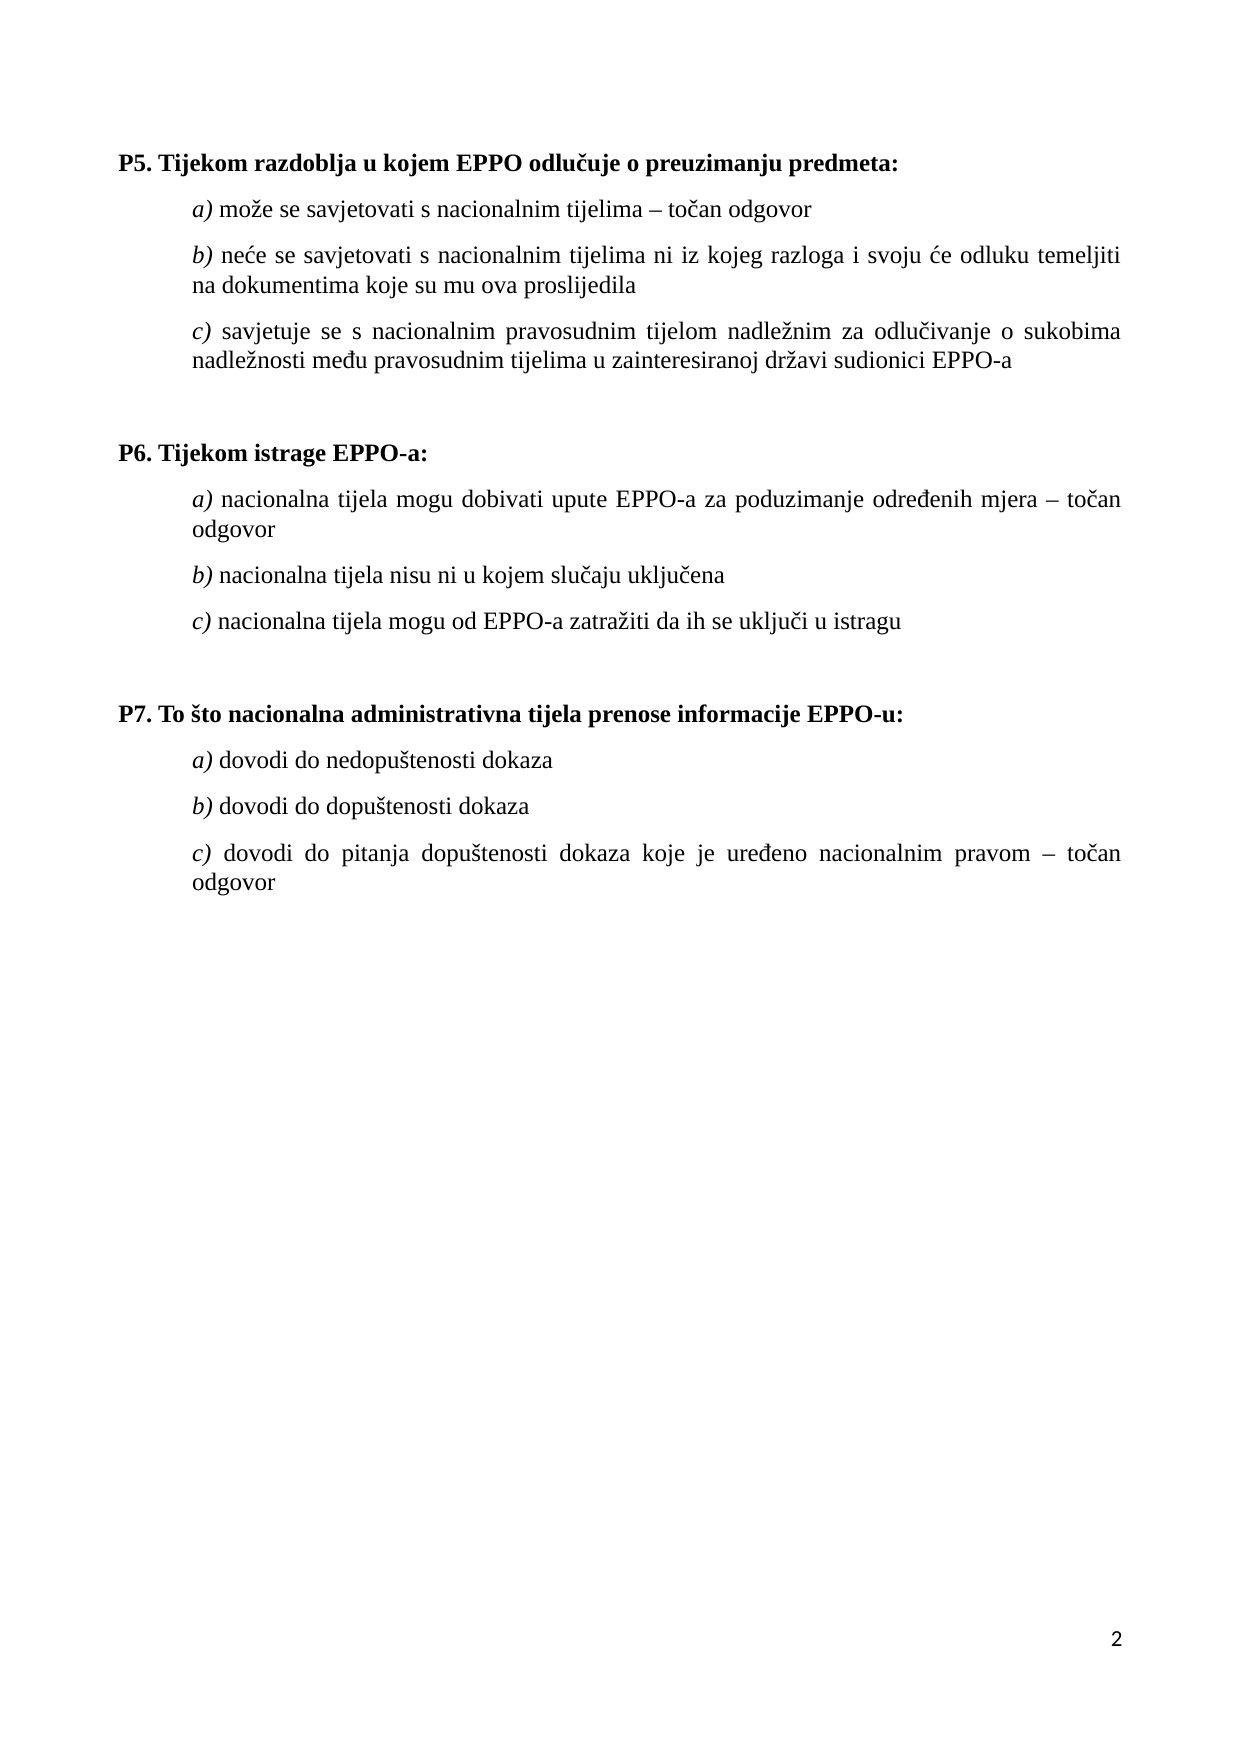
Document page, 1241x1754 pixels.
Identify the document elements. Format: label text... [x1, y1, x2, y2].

text a) može se savjetovati s nacionalnim tijelima – točan odgovor [192, 194, 1122, 223]
text a) nacionalna tijela mogu dobivati upute EPPO-a za poduzimanje određenih mjera – točan odgovor [192, 484, 1122, 543]
text P6. Tijekom istrage EPPO-a: [118, 438, 1122, 467]
text P7. To što nacionalna administrativna tijela prenose informacije EPPO-u: [118, 699, 1122, 728]
text P5. Tijekom razdoblja u kojem EPPO odlučuje o preuzimanju predmeta: [118, 148, 1122, 176]
text b) nacionalna tijela nisu ni u kojem slučaju uključena [192, 560, 1122, 589]
text b) dovodi do dopuštenosti dokaza [192, 791, 1122, 820]
text b) neće se savjetovati s nacionalnim tijelima ni iz kojeg razloga i svoju će odluku temeljiti na dokumentima koje su mu ova proslijedila [192, 240, 1122, 298]
text c) dovodi do pitanja dopuštenosti dokaza koje je uređeno nacionalnim pravom – točan odgovor [192, 838, 1122, 896]
text a) dovodi do nedopuštenosti dokaza [192, 745, 1122, 774]
text c) savjetuje se s nacionalnim pravosudnim tijelom nadležnim za odlučivanje o sukobima nadležnosti među pravosudnim tijelima u zainteresiranoj državi sudionici EPPO-a [192, 316, 1122, 374]
text c) nacionalna tijela mogu od EPPO-a zatražiti da ih se uključi u istragu [192, 606, 1122, 635]
